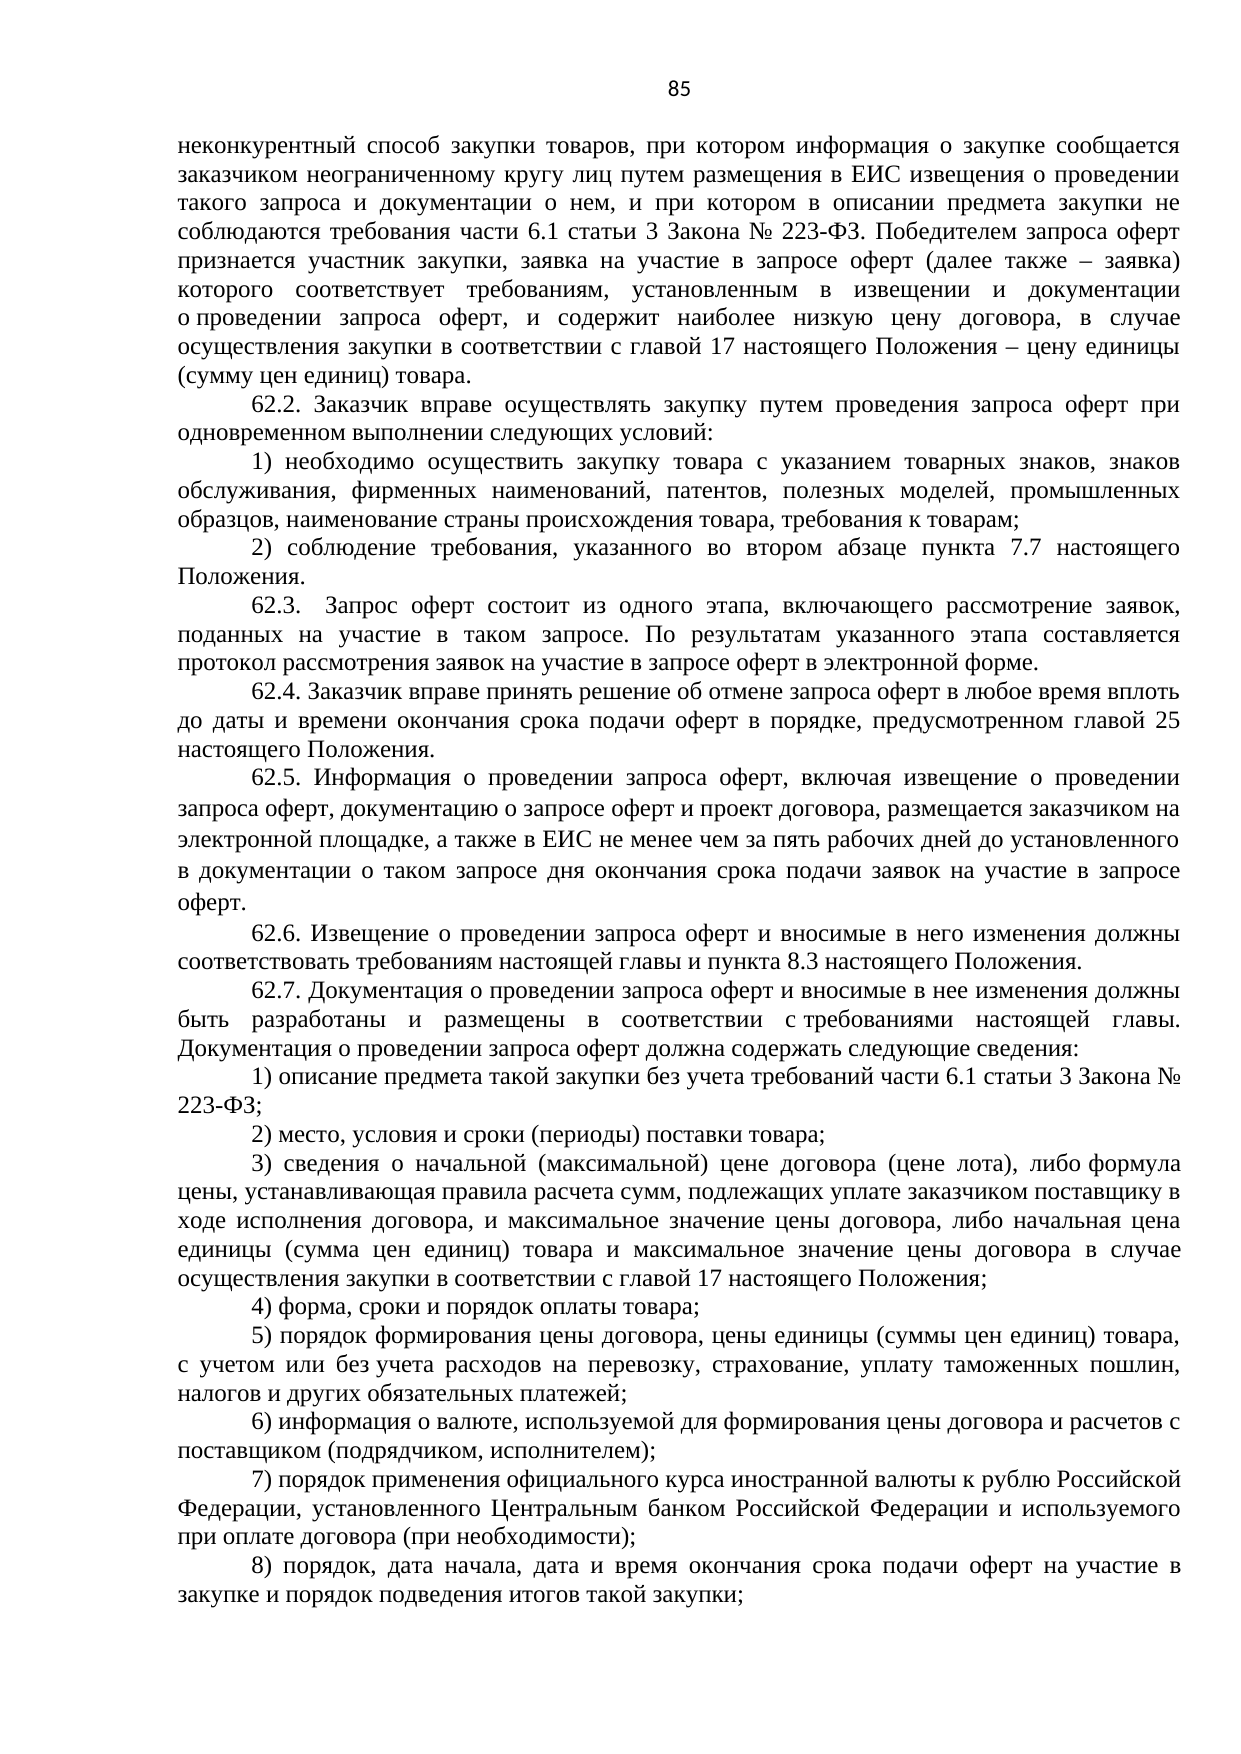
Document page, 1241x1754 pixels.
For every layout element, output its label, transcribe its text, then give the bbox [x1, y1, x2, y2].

text 1) необходимо осуществить закупку товара с указанием товарных знаков, знаков обслуживания, фирменных наименований, патентов, полезных моделей, промышленных образцов, наименование страны происхождения товара, требования к товарам; [177, 446, 1181, 532]
text 62.7. Документация о проведении запроса оферт и вносимые в нее изменения должны быть разработаны и размещены в соответствии с требованиями настоящей главы. Документация о проведении запроса оферт должна содержать следующие сведения: [177, 975, 1181, 1061]
text 62.4. Заказчик вправе принять решение об отмене запроса оферт в любое время вплоть до даты и времени окончания срока подачи оферт в порядке, предусмотренном главой 25 настоящего Положения. [177, 676, 1181, 762]
text 62.2. Заказчик вправе осуществлять закупку путем проведения запроса оферт при одновременном выполнении следующих условий: [177, 389, 1181, 446]
text 2) место, условия и сроки (периоды) поставки товара; [177, 1119, 1181, 1148]
text 3) сведения о начальной (максимальной) цене договора (цене лота), либо формула цены, устанавливающая правила расчета сумм, подлежащих уплате заказчиком поставщику в ходе исполнения договора, и максимальное значение цены договора, либо начальная цена единицы (сумма цен единиц) товара и максимальное значение цены договора в случае осуществления закупки в соответствии с главой 17 настоящего Положения; [177, 1148, 1181, 1291]
text 5) порядок формирования цены договора, цены единицы (суммы цен единиц) товара, с учетом или без учета расходов на перевозку, страхование, уплату таможенных пошлин, налогов и других обязательных платежей; [177, 1320, 1181, 1406]
text 62.6. Извещение о проведении запроса оферт и вносимые в него изменения должны соответствовать требованиям настоящей главы и пункта 8.3 настоящего Положения. [177, 918, 1181, 975]
text 62.3. Запрос оферт состоит из одного этапа, включающего рассмотрение заявок, поданных на участие в таком запросе. По результатам указанного этапа составляется протокол рассмотрения заявок на участие в запросе оферт в электронной форме. [177, 590, 1181, 676]
text 1) описание предмета такой закупки без учета требований части 6.1 статьи 3 Закона № 223-ФЗ; [177, 1061, 1181, 1119]
text 62.5. Информация о проведении запроса оферт, включая извещение о проведении запроса оферт, документацию о запросе оферт и проект договора, размещается заказчиком на электронной площадке, а также в ЕИС не менее чем за пять рабочих дней до установленного в документации о таком запросе дня окончания срока подачи заявок на участие в запросе оферт. [177, 762, 1181, 915]
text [177, 130, 1181, 389]
text 7) порядок применения официального курса иностранной валюты к рублю Российской Федерации, установленного Центральным банком Российской Федерации и используемого при оплате договора (при необходимости); [177, 1464, 1181, 1550]
text 2) соблюдение требования, указанного во втором абзаце пункта 7.7 настоящего Положения. [177, 532, 1181, 590]
text 6) информация о валюте, используемой для формирования цены договора и расчетов с поставщиком (подрядчиком, исполнителем); [177, 1406, 1181, 1464]
text 8) порядок, дата начала, дата и время окончания срока подачи оферт на участие в закупке и порядок подведения итогов такой закупки; [177, 1550, 1181, 1608]
text 4) форма, сроки и порядок оплаты товара; [177, 1291, 1181, 1320]
